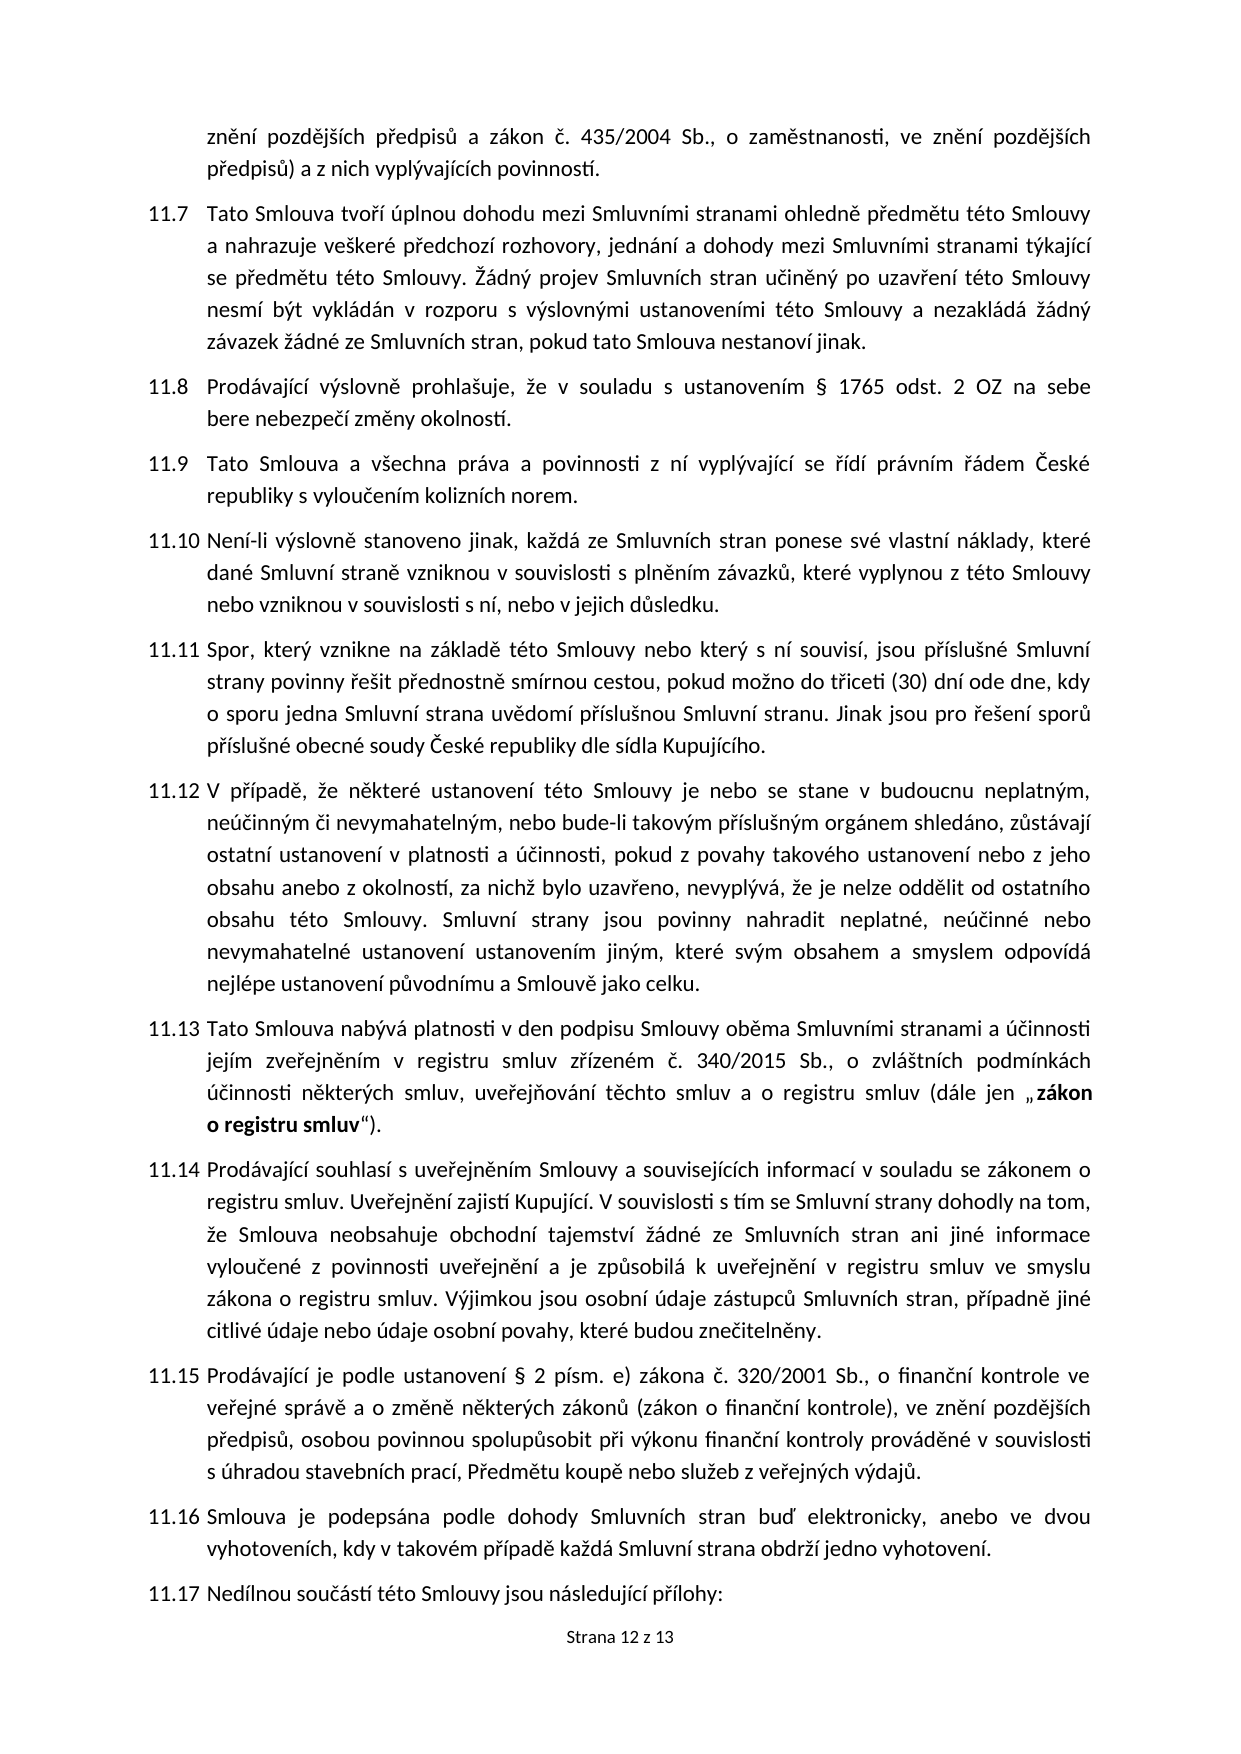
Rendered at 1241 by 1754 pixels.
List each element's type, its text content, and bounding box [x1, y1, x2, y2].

list Prodávající souhlasí s uveřejněním Smlouvy a souvisejících informací v souladu se zákonem o registru smluv. Uveřejnění zajistí Kupující. V souvislosti s tím se Smluvní strany dohodly na tom, že Smlouva neobsahuje obchodní tajemství žádné ze Smluvních stran ani jiné informace vyloučené z povinnosti uveřejnění a je způsobilá k uveřejnění v registru smluv ve smyslu zákona o registru smluv. Výjimkou jsou osobní údaje zástupců Smluvních stran, případně jiné citlivé údaje nebo údaje osobní povahy, které budou znečitelněny. [148, 1155, 1093, 1344]
list Spor, který vznikne na základě této Smlouvy nebo který s ní souvisí, jsou příslušné Smluvní strany povinny řešit přednostně smírnou cestou, pokud možno do třiceti (30) dní ode dne, kdy o sporu jedna Smluvní strana uvědomí příslušnou Smluvní stranu. Jinak jsou pro řešení sporů příslušné obecné soudy České republiky dle sídla Kupujícího. [148, 635, 1093, 759]
list Není-li výslovně stanoveno jinak, každá ze Smluvních stran ponese své vlastní náklady, které dané Smluvní straně vzniknou v souvislosti s plněním závazků, které vyplynou z této Smlouvy nebo vzniknou v souvislosti s ní, nebo v jejich důsledku. [148, 526, 1093, 618]
list Tato Smlouva nabývá platnosti v den podpisu Smlouvy oběma Smluvními stranami a účinnosti jejím zveřejněním v registru smluv zřízeném č. 340/2015 Sb., o zvláštních podmínkách účinnosti některých smluv, uveřejňování těchto smluv a o registru smluv (dále jen „zákon o registru smluv“). [148, 1014, 1093, 1139]
list V případě, že některé ustanovení této Smlouvy je nebo se stane v budoucnu neplatným, neúčinným či nevymahatelným, nebo bude-li takovým příslušným orgánem shledáno, zůstávají ostatní ustanovení v platnosti a účinnosti, pokud z povahy takového ustanovení nebo z jeho obsahu anebo z okolností, za nichž bylo uzavřeno, nevyplývá, že je nelze oddělit od ostatního obsahu této Smlouvy. Smluvní strany jsou povinny nahradit neplatné, neúčinné nebo nevymahatelné ustanovení ustanovením jiným, které svým obsahem a smyslem odpovídá nejlépe ustanovení původnímu a Smlouvě jako celku. [148, 776, 1093, 997]
list Prodávající výslovně prohlašuje, že v souladu s ustanovením § 1765 odst. 2 OZ na sebe bere nebezpečí změny okolností. [148, 372, 1093, 432]
list Smlouva je podepsána podle dohody Smluvních stran buď elektronicky, anebo ve dvou vyhotoveních, kdy v takovém případě každá Smluvní strana obdrží jedno vyhotovení. [148, 1502, 1093, 1562]
list Tato Smlouva a všechna práva a povinnosti z ní vyplývající se řídí právním řádem České republiky s vyloučením kolizních norem. [148, 449, 1093, 509]
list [148, 122, 1093, 182]
list Tato Smlouva tvoří úplnou dohodu mezi Smluvními stranami ohledně předmětu této Smlouvy a nahrazuje veškeré předchozí rozhovory, jednání a dohody mezi Smluvními stranami týkající se předmětu této Smlouvy. Žádný projev Smluvních stran učiněný po uzavření této Smlouvy nesmí být vykládán v rozporu s výslovnými ustanoveními této Smlouvy a nezakládá žádný závazek žádné ze Smluvních stran, pokud tato Smlouva nestanoví jinak. [148, 199, 1093, 356]
list Prodávající je podle ustanovení § 2 písm. e) zákona č. 320/2001 Sb., o finanční kontrole ve veřejné správě a o změně některých zákonů (zákon o finanční kontrole), ve znění pozdějších předpisů, osobou povinnou spolupůsobit při výkonu finanční kontroly prováděné v souvislosti s úhradou stavebních prací, Předmětu koupě nebo služeb z veřejných výdajů. [148, 1361, 1093, 1486]
list Nedílnou součástí této Smlouvy jsou následující přílohy: [148, 1579, 1093, 1607]
